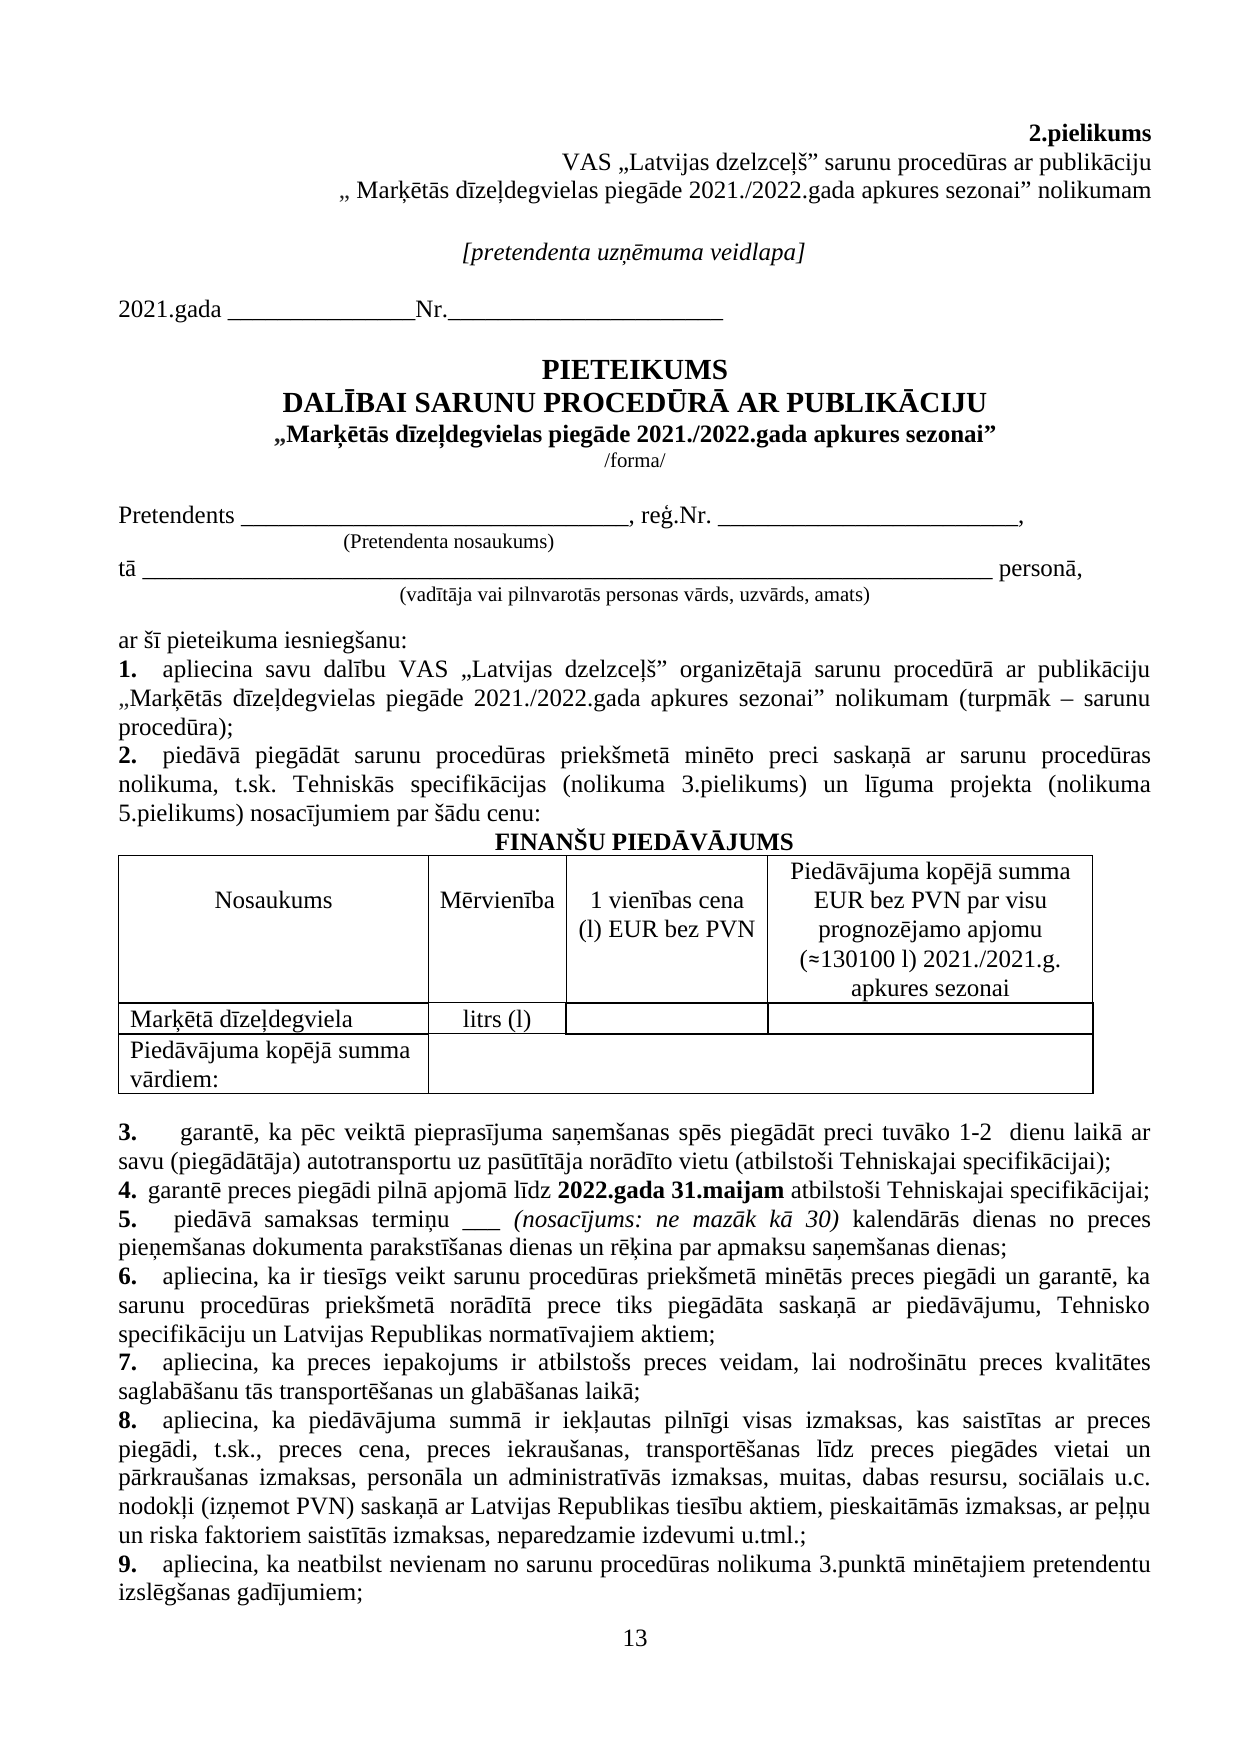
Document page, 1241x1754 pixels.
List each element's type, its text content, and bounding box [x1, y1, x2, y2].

text VAS „Latvijas dzelzceļš” sarunu procedūras ar publikāciju [118, 147, 1152, 176]
list apliecina, ka preces iepakojums ir atbilstošs preces veidam, lai nodrošinātu preces kvalitātes saglabāšanu tās transportēšanas un glabāšanas laikā; [118, 1347, 1152, 1405]
text „Marķētās dīzeļdegvielas piegāde 2021./2022.gada apkures sezonai” [118, 419, 1152, 448]
text ar šī pieteikuma iesniegšanu: [118, 625, 1152, 654]
table_header Piedāvājuma kopējā summa EUR bez PVN par visu prognozējamo apjomu (≈130100 l) 2021./2021.g. apkures sezonai [768, 856, 1092, 1002]
table_cell litrs (l) [429, 1003, 565, 1033]
table_cell [769, 1004, 1092, 1033]
table_cell Marķētā dīzeļdegviela [119, 1004, 428, 1033]
text tā ____________________________________________________________________ personā, [118, 553, 1152, 582]
list garantē, ka pēc veiktā pieprasījuma saņemšanas spēs piegādāt preci tuvāko 1-2 dienu laikā ar savu (piegādātāja) autotransportu uz pasūtītāja norādīto vietu (atbilstoši Tehniskajai specifikācijai); [118, 1117, 1152, 1175]
table_header Mērvienība [429, 856, 566, 1002]
table_cell [567, 1004, 767, 1033]
list piedāvā piegādāt sarunu procedūras priekšmetā minēto preci saskaņā ar sarunu procedūras nolikuma, t.sk. Tehniskās specifikācijas (nolikuma 3.pielikums) un līguma projekta (nolikuma 5.pielikums) nosacījumiem par šādu cenu: [118, 740, 1152, 827]
table_header Nosaukums [119, 856, 428, 1002]
text /forma/ [118, 448, 1152, 472]
text (vadītāja vai pilnvarotās personas vārds, uzvārds, amats) [118, 582, 1152, 606]
text Pretendents _______________________________, reģ.Nr. ________________________, [118, 501, 1152, 529]
list piedāvā samaksas termiņu ___ (nosacījums: ne mazāk kā 30) kalendārās dienas no preces pieņemšanas dokumenta parakstīšanas dienas un rēķina par apmaksu saņemšanas dienas; [118, 1204, 1152, 1261]
list apliecina, ka ir tiesīgs veikt sarunu procedūras priekšmetā minētās preces piegādi un garantē, ka sarunu procedūras priekšmetā norādītā prece tiks piegādāta saskaņā ar piedāvājumu, Tehnisko specifikāciju un Latvijas Republikas normatīvajiem aktiem; [118, 1261, 1152, 1347]
text Finanšu piedāvājums [137, 827, 1152, 855]
list apliecina, ka piedāvājuma summā ir iekļautas pilnīgi visas izmaksas, kas saistītas ar preces piegādi, t.sk., preces cena, preces iekraušanas, transportēšanas līdz preces piegādes vietai un pārkraušanas izmaksas, personāla un administratīvās izmaksas, muitas, dabas resursu, sociālais u.c. nodokļi (izņemot PVN) saskaņā ar Latvijas Republikas tiesību aktiem, pieskaitāmās izmaksas, ar peļņu un riska faktoriem saistītās izmaksas, neparedzamie izdevumi u.tml.; [118, 1405, 1152, 1549]
table_cell [429, 1034, 1092, 1092]
text 2.pielikums [118, 118, 1152, 147]
table_cell Piedāvājuma kopējā summa vārdiem: [119, 1035, 428, 1092]
text DALĪBAI SARUNU PROCEDŪRĀ AR PUBLIKĀCIJU [118, 386, 1152, 419]
table_header 1 vienības cena (l) EUR bez PVN [567, 856, 767, 1002]
text PIETEIKUMS [118, 352, 1152, 386]
list apliecina, ka neatbilst nevienam no sarunu procedūras nolikuma 3.punktā minētajiem pretendentu izslēgšanas gadījumiem; [118, 1549, 1152, 1606]
list apliecina savu dalību VAS „Latvijas dzelzceļš” organizētajā sarunu procedūrā ar publikāciju „Marķētās dīzeļdegvielas piegāde 2021./2022.gada apkures sezonai” nolikumam (turpmāk – sarunu procedūra); [118, 654, 1152, 740]
text 2021.gada _______________Nr.______________________ [118, 294, 1152, 323]
text „ Marķētās dīzeļdegvielas piegāde 2021./2022.gada apkures sezonai” nolikumam [118, 176, 1152, 204]
text [pretendenta uzņēmuma veidlapa] [118, 237, 1152, 266]
list garantē preces piegādi pilnā apjomā līdz 2022.gada 31.maijam atbilstoši Tehniskajai specifikācijai; [118, 1175, 1152, 1204]
text (Pretendenta nosaukums) [118, 529, 1152, 553]
